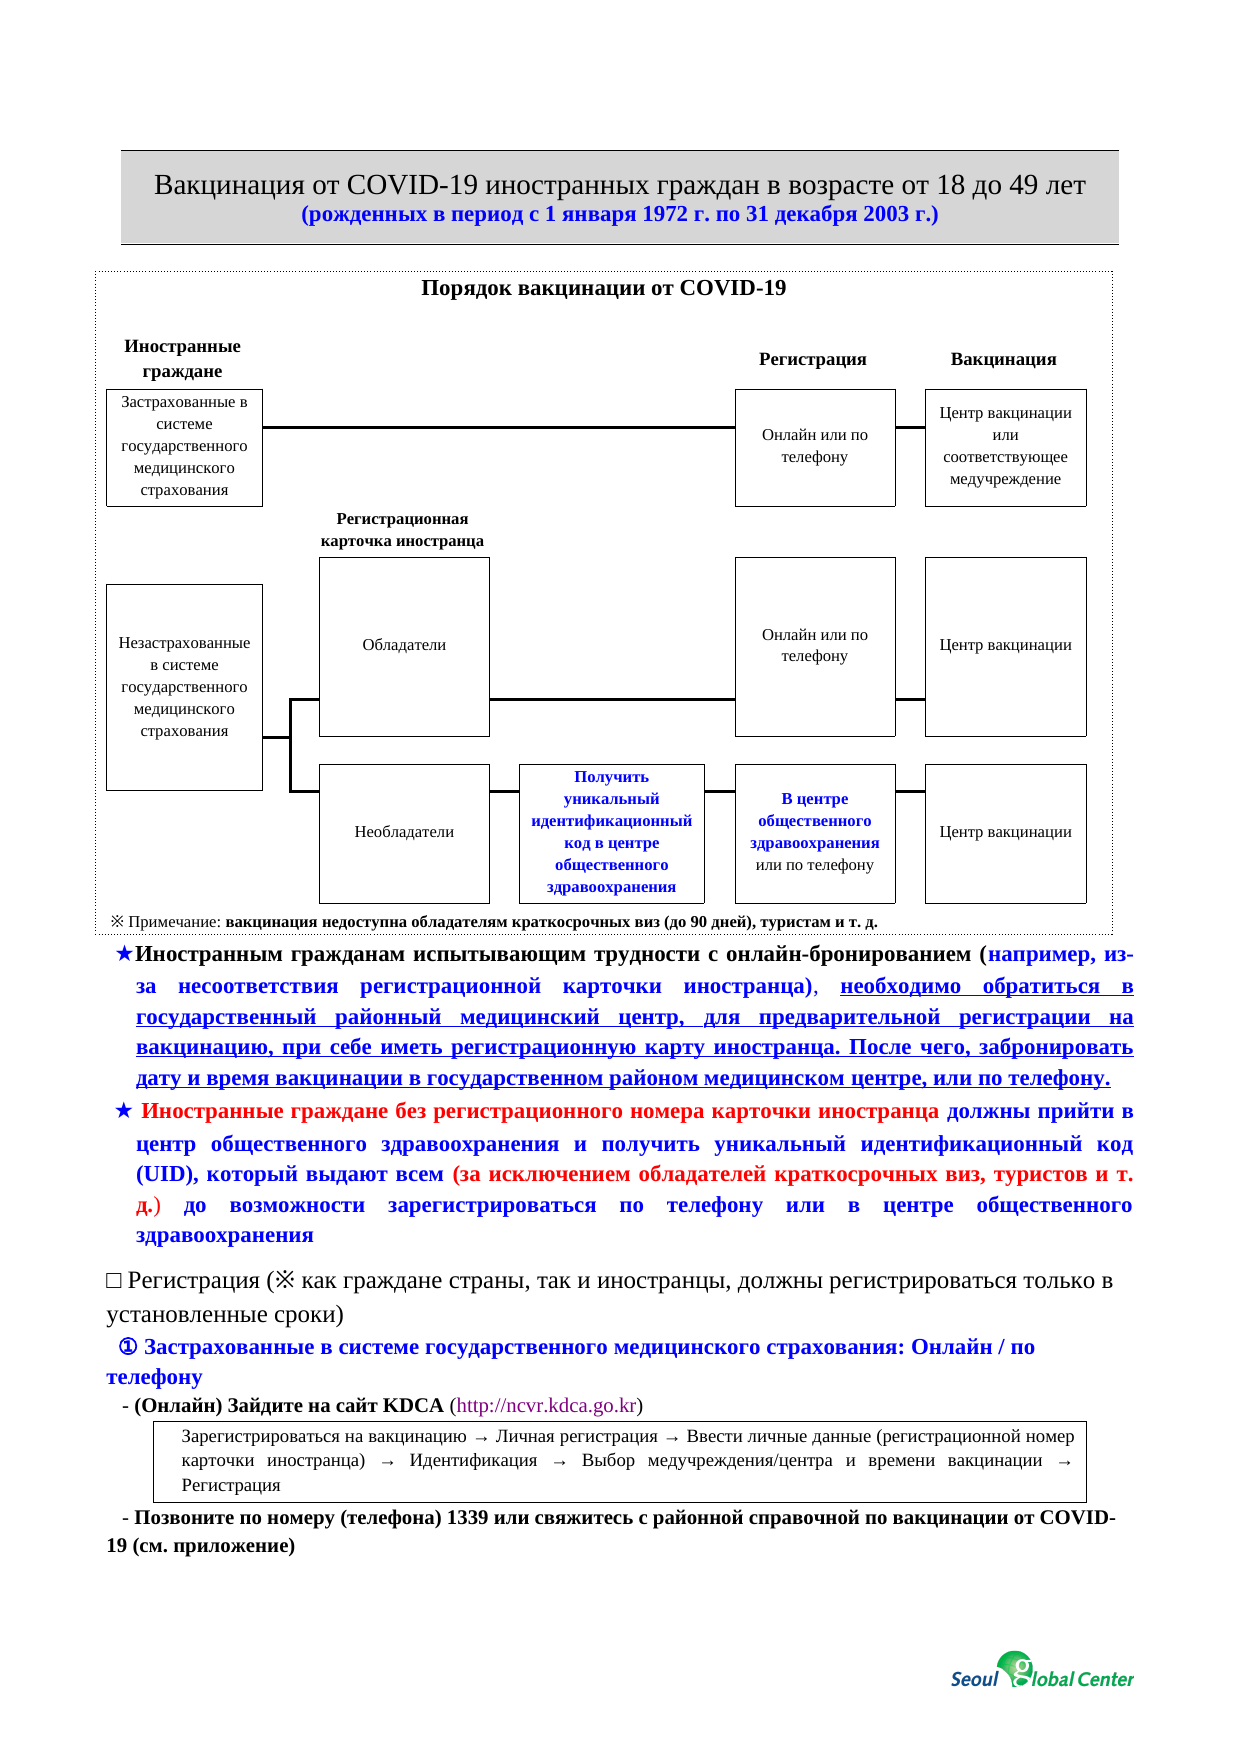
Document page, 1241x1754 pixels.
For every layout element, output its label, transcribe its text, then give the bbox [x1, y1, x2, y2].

table_header Зарегистрироваться на вакцинацию → Личная регистрация → Ввести личные данные (регистрационной номер карточки иностранца) → Идентификация → Выбор медучреждения/центра и времени вакцинации → Регистрация [154, 1422, 1086, 1502]
text ① Застрахованные в системе государственного медицинского страхования: Онлайн / по телефону [106, 1332, 1134, 1389]
text - Позвоните по номеру (телефона) 1339 или свяжитесь с районной справочной по вакцинации от COVID-19 (см. приложение) [106, 1505, 1134, 1557]
text ★ Иностранные граждане без регистрационного номера карточки иностранца должны прийти в центр общественного здравоохранения и получить уникальный идентификационный код (UID), который выдают всем (за исключением обладателей краткосрочных виз, туристов и т. д.) до возможности зарегистрироваться по телефону или в центре общественного здравоохранения [106, 1094, 1134, 1248]
table_header Вакцинация от COVID-19 иностранных граждан в возрасте от 18 до 49 лет (рожденных в период с 1 января 1972 г. по 31 декабря 2003 г.) [121, 151, 1119, 243]
text - (Онлайн) Зайдите на сайт KDCA (http://ncvr.kdca.go.kr) [106, 1393, 1134, 1417]
text □ Регистрация (※ как граждане страны, так и иностранцы, должны регистрироваться только в установленные сроки) [106, 1266, 1134, 1327]
picture [951, 1645, 1134, 1694]
table_header Порядок вакцинации от COVID-19 ※ Примечание: вакцинация недоступна обладателям краткосрочных виз (до 90 дней), туристам и т. д. [96, 271, 1112, 934]
text ★Иностранным гражданам испытывающим трудности с онлайн-бронированием (например, из-за несоответствия регистрационной карточки иностранца), необходимо обратиться в государственный районный медицинский центр, для предварительной регистрации на вакцинацию, при себе иметь регистрационную карту иностранца. После чего, забронировать дату и время вакцинации в государственном районом медицинском центре, или по телефону. [106, 937, 1134, 1090]
